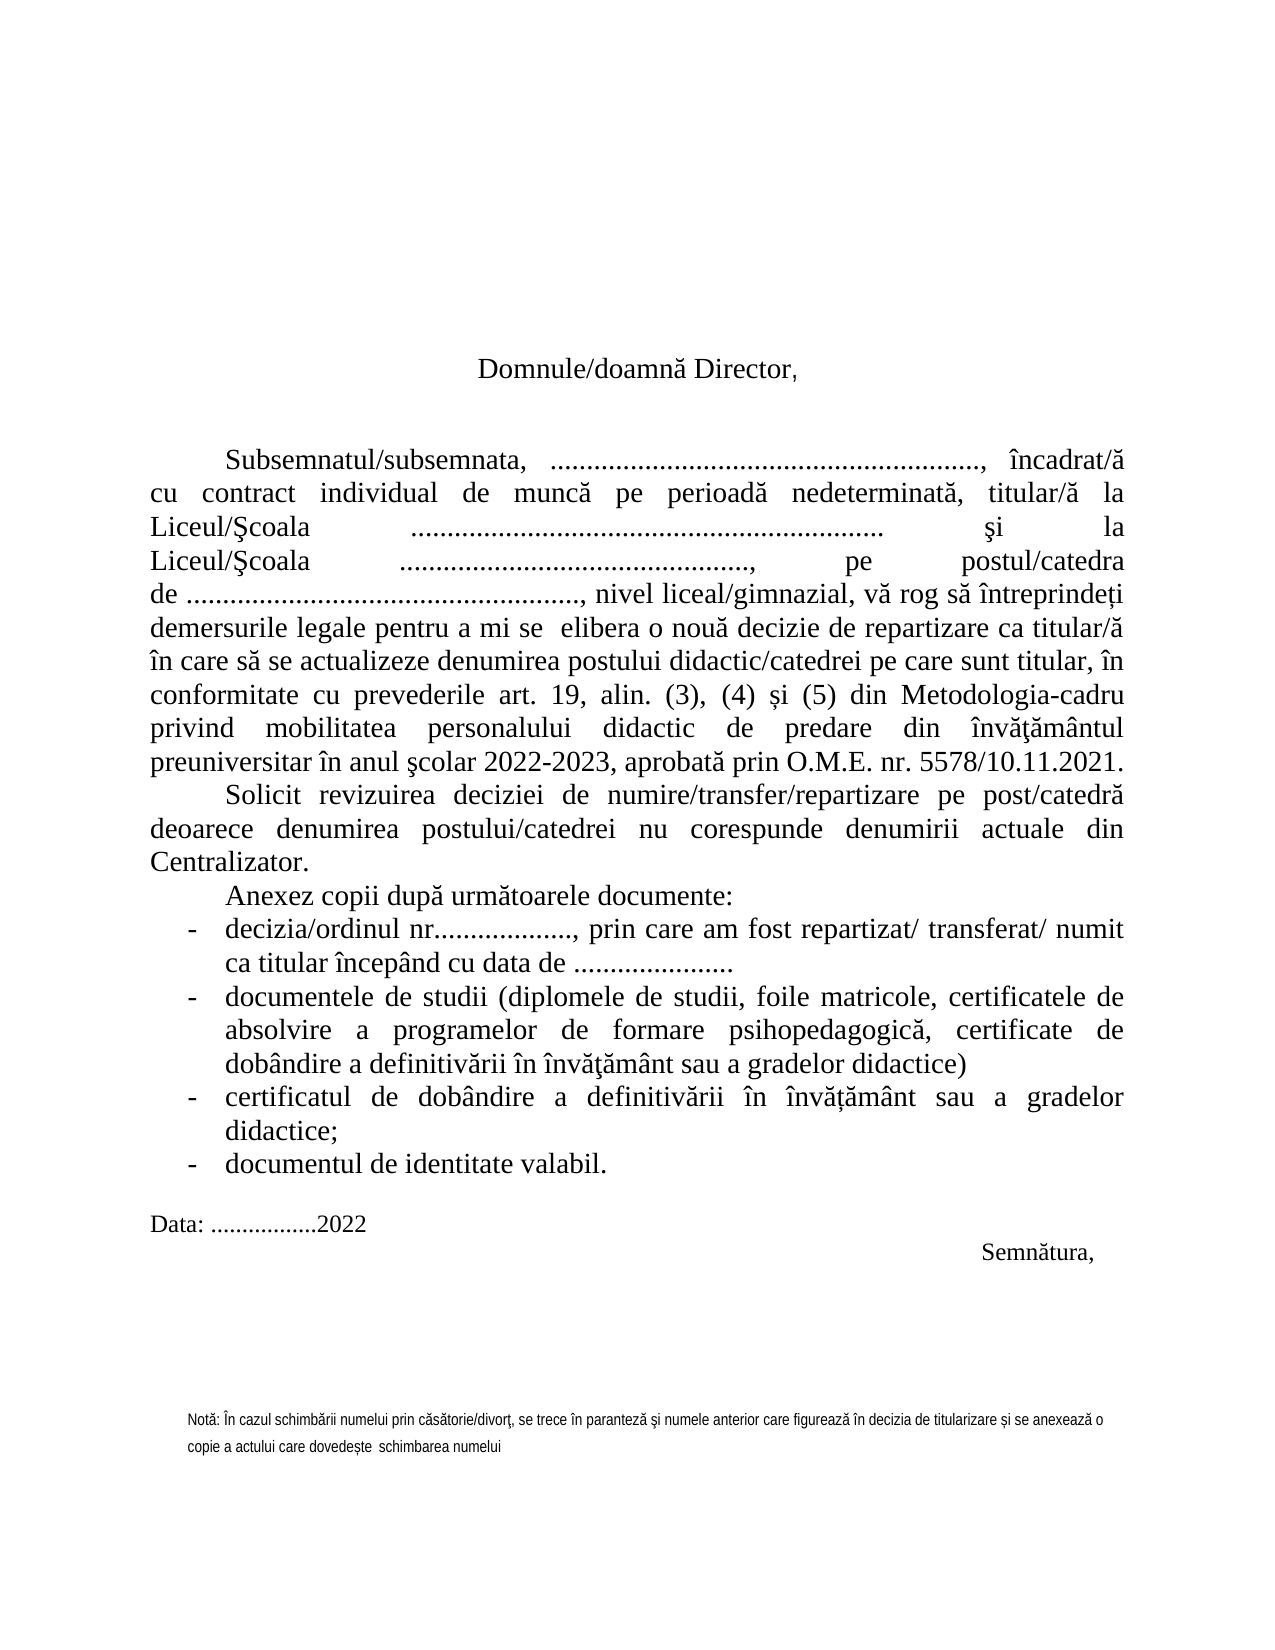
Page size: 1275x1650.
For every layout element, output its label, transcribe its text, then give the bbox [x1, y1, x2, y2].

list documentele de studii (diplomele de studii, foile matricole, certificatele de absolvire a programelor de formare psihopedagogică, certificate de dobândire a definitivării în învăţământ sau a gradelor didactice) [187, 979, 1125, 1079]
text Notă: În cazul schimbării numelui prin căsătorie/divorţ, se trece în paranteză şi numele anterior care figurează în decizia de titularizare și se anexează o copie a actului care dovedește schimbarea numelui [187, 1410, 1125, 1458]
text Subsemnatul/subsemnata, ..........................................................., încadrat/ă cu contract individual de muncă pe perioadă nedeterminată, titular/ă la Liceul/Şcoala ................................................................. şi la Liceul/Şcoala ................................................, pe postul/catedra de ......................................................, nivel liceal/gimnazial, vă rog să întreprindeți demersurile legale pentru a mi se elibera o nouă decizie de repartizare ca titular/ă în care să se actualizeze denumirea postului didactic/catedrei pe care sunt titular, în conformitate cu prevederile art. 19, alin. (3), (4) și (5) din Metodologia-cadru privind mobilitatea personalului didactic de predare din învăţământul preuniversitar în anul şcolar 2022-2023, aprobată prin O.M.E. nr. 5578/10.11.2021. [150, 442, 1125, 777]
text Data: .................2022 [150, 1209, 1125, 1237]
list documentul de identitate valabil. [187, 1146, 1125, 1180]
text Solicit revizuirea deciziei de numire/transfer/repartizare pe post/catedră deoarece denumirea postului/catedrei nu corespunde denumirii actuale din Centralizator. [150, 777, 1125, 878]
text Semnătura, [150, 1237, 1125, 1266]
list decizia/ordinul nr..................., prin care am fost repartizat/ transferat/ numit ca titular începând cu data de ...................... [187, 912, 1125, 979]
list certificatul de dobândire a definitivării în învățământ sau a gradelor didactice; [187, 1079, 1125, 1146]
text Anexez copii după următoarele documente: [150, 878, 1125, 912]
text Domnule/doamnă Director, [150, 351, 1125, 385]
